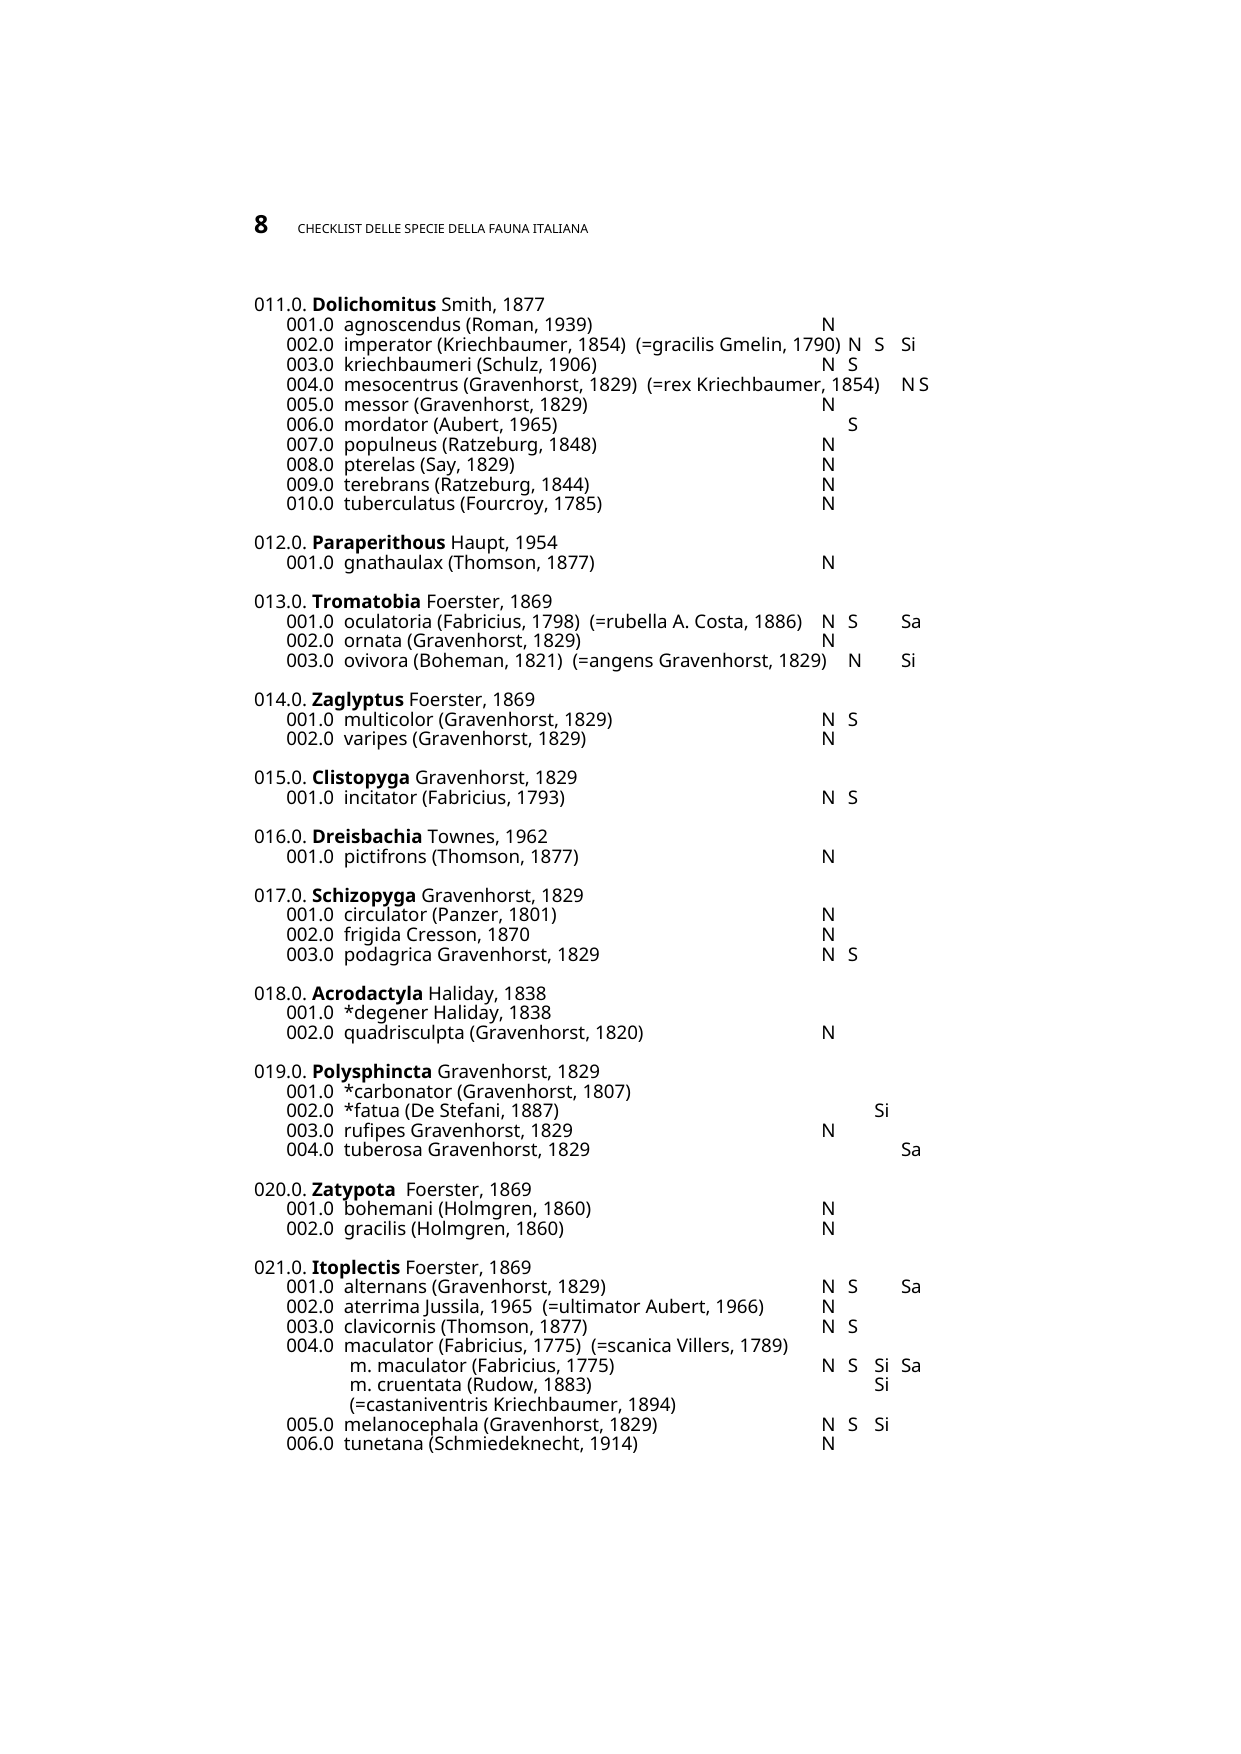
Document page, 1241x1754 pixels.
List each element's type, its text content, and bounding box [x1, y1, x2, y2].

text 004.0 maculator (Fabricius, 1775) (=scanica Villers, 1789) [254, 1337, 1004, 1357]
text 011.0. Dolichomitus Smith, 1877 [254, 295, 1004, 315]
text 008.0 pterelas (Say, 1829) N [254, 455, 1004, 475]
text 004.0 mesocentrus (Gravenhorst, 1829) (=rex Kriechbaumer, 1854) N S [254, 375, 1004, 395]
text 021.0. Itoplectis Foerster, 1869 [254, 1259, 1004, 1278]
text 018.0. Acrodactyla Haliday, 1838 [254, 984, 1004, 1004]
text 015.0. Clistopyga Gravenhorst, 1829 [254, 769, 1004, 789]
text 001.0 circulator (Panzer, 1801) N [254, 906, 1004, 926]
text 003.0 ovivora (Boheman, 1821) (=angens Gravenhorst, 1829) N Si [254, 652, 1004, 671]
text 001.0 *carbonator (Gravenhorst, 1807) [254, 1082, 1004, 1102]
text 002.0 quadrisculpta (Gravenhorst, 1820) N [254, 1024, 1004, 1043]
text 002.0 imperator (Kriechbaumer, 1854) (=gracilis Gmelin, 1790) N S Si [254, 335, 1004, 355]
text 014.0. Zaglyptus Foerster, 1869 [254, 691, 1004, 710]
text 001.0 oculatoria (Fabricius, 1798) (=rubella A. Costa, 1886) N S Sa [254, 612, 1004, 632]
text 005.0 melanocephala (Gravenhorst, 1829) N S Si [254, 1415, 1004, 1435]
text 003.0 rufipes Gravenhorst, 1829 N [254, 1122, 1004, 1141]
text 001.0 gnathaulax (Thomson, 1877) N [254, 554, 1004, 573]
text 017.0. Schizopyga Gravenhorst, 1829 [254, 887, 1004, 906]
text 002.0 *fatua (De Stefani, 1887) Si [254, 1102, 1004, 1122]
text m. cruentata (Rudow, 1883) Si [254, 1376, 1004, 1396]
text 006.0 mordator (Aubert, 1965) S [254, 415, 1004, 435]
text 001.0 bohemani (Holmgren, 1860) N [254, 1200, 1004, 1219]
text 003.0 kriechbaumeri (Schulz, 1906) N S [254, 355, 1004, 375]
text 012.0. Paraperithous Haupt, 1954 [254, 534, 1004, 554]
text 019.0. Polysphincta Gravenhorst, 1829 [254, 1063, 1004, 1082]
text 002.0 gracilis (Holmgren, 1860) N [254, 1219, 1004, 1239]
text 002.0 frigida Cresson, 1870 N [254, 926, 1004, 945]
text 009.0 terebrans (Ratzeburg, 1844) N [254, 475, 1004, 495]
text 002.0 varipes (Gravenhorst, 1829) N [254, 730, 1004, 749]
text 005.0 messor (Gravenhorst, 1829) N [254, 395, 1004, 415]
text 013.0. Tromatobia Foerster, 1869 [254, 593, 1004, 612]
text 004.0 tuberosa Gravenhorst, 1829 Sa [254, 1141, 1004, 1161]
text 016.0. Dreisbachia Townes, 1962 [254, 828, 1004, 847]
text m. maculator (Fabricius, 1775) N S Si Sa [254, 1357, 1004, 1376]
text 001.0 multicolor (Gravenhorst, 1829) N S [254, 710, 1004, 730]
text 003.0 clavicornis (Thomson, 1877) N S [254, 1317, 1004, 1337]
text 002.0 aterrima Jussila, 1965 (=ultimator Aubert, 1966) N [254, 1298, 1004, 1317]
text 007.0 populneus (Ratzeburg, 1848) N [254, 435, 1004, 455]
text 003.0 podagrica Gravenhorst, 1829 N S [254, 945, 1004, 965]
text 010.0 tuberculatus (Fourcroy, 1785) N [254, 495, 1004, 514]
text 002.0 ornata (Gravenhorst, 1829) N [254, 632, 1004, 652]
text 001.0 incitator (Fabricius, 1793) N S [254, 789, 1004, 808]
text 001.0 pictifrons (Thomson, 1877) N [254, 847, 1004, 867]
text (=castaniventris Kriechbaumer, 1894) [254, 1396, 1004, 1415]
text 001.0 *degener Haliday, 1838 [254, 1004, 1004, 1024]
text 006.0 tunetana (Schmiedeknecht, 1914) N [254, 1435, 1004, 1454]
text 001.0 agnoscendus (Roman, 1939) N [254, 315, 1004, 335]
text 001.0 alternans (Gravenhorst, 1829) N S Sa [254, 1278, 1004, 1298]
text 020.0. Zatypota Foerster, 1869 [254, 1180, 1004, 1200]
